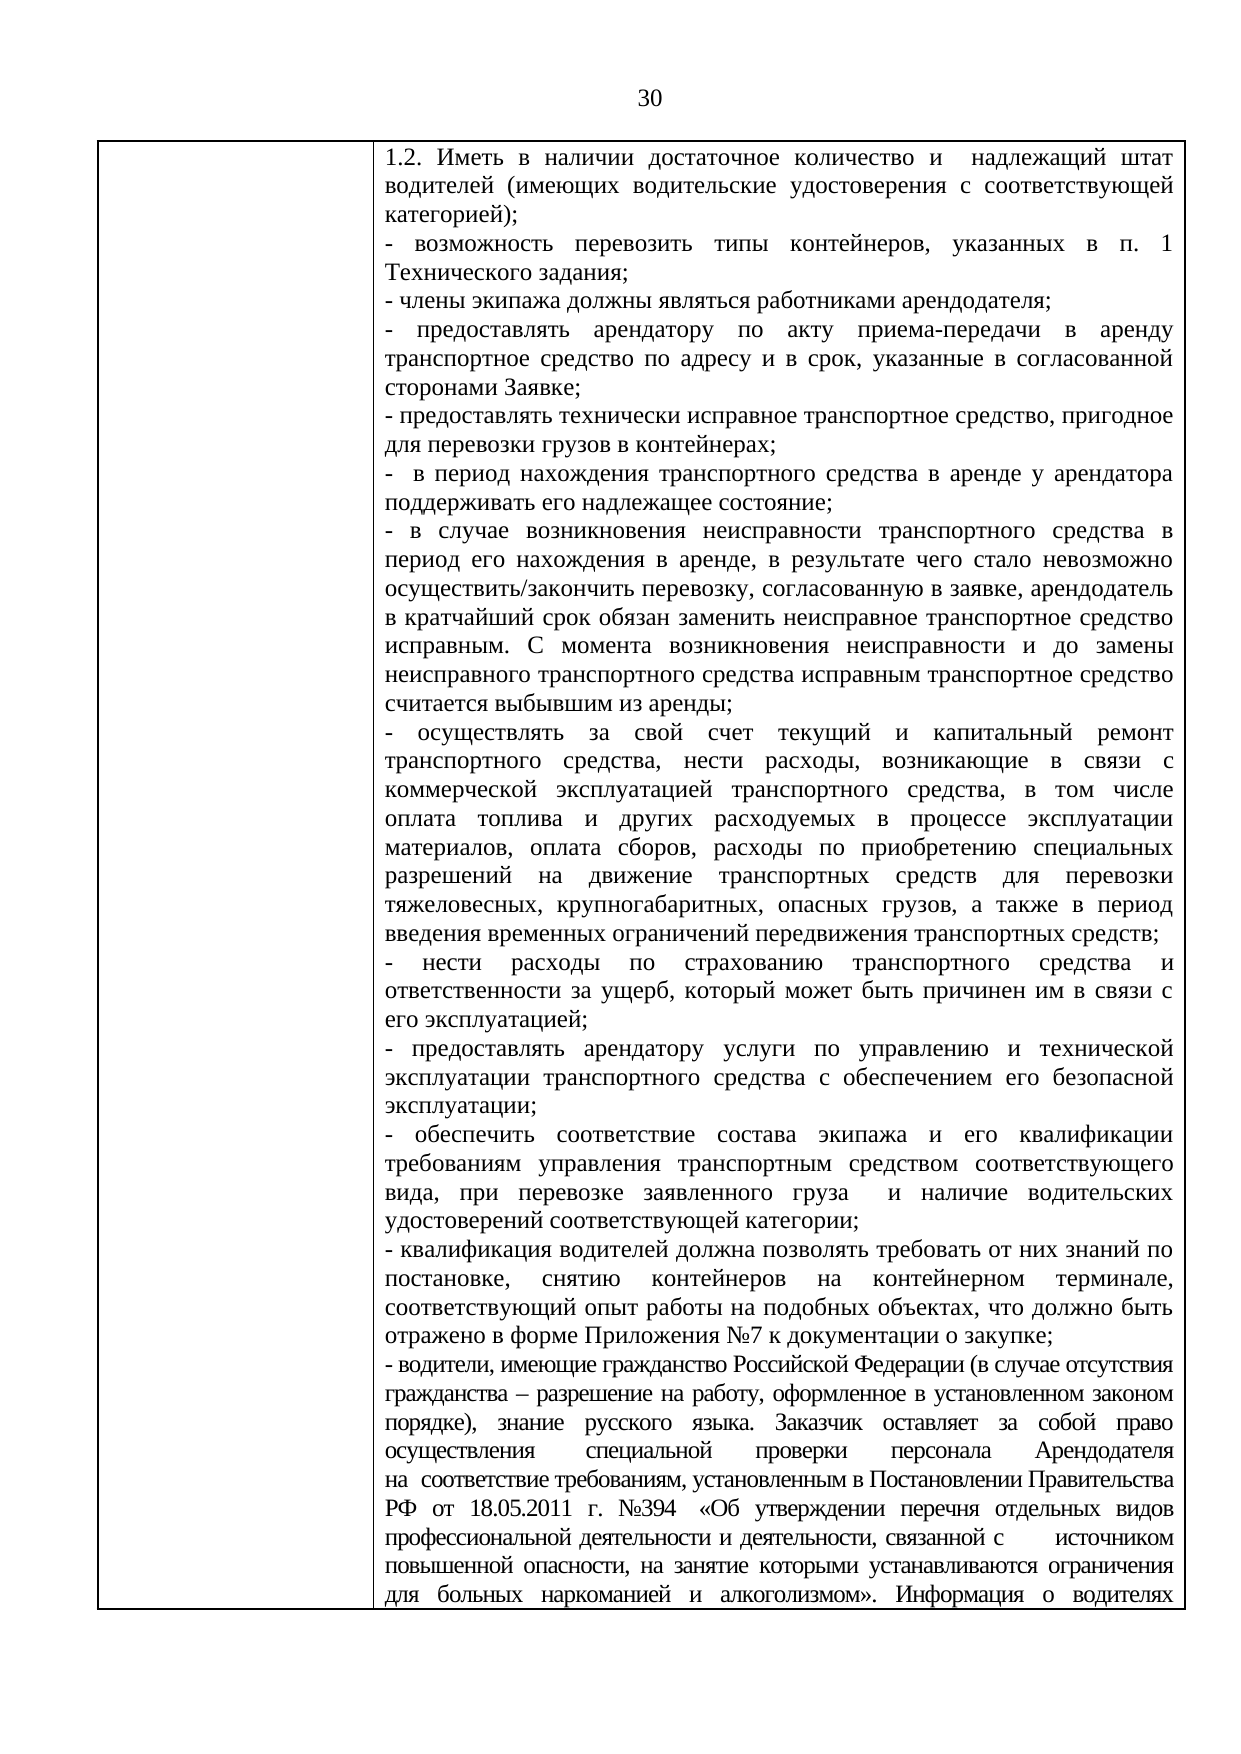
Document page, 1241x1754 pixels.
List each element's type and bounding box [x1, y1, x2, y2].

table_cell [374, 142, 1184, 1608]
table_cell [99, 142, 373, 1608]
